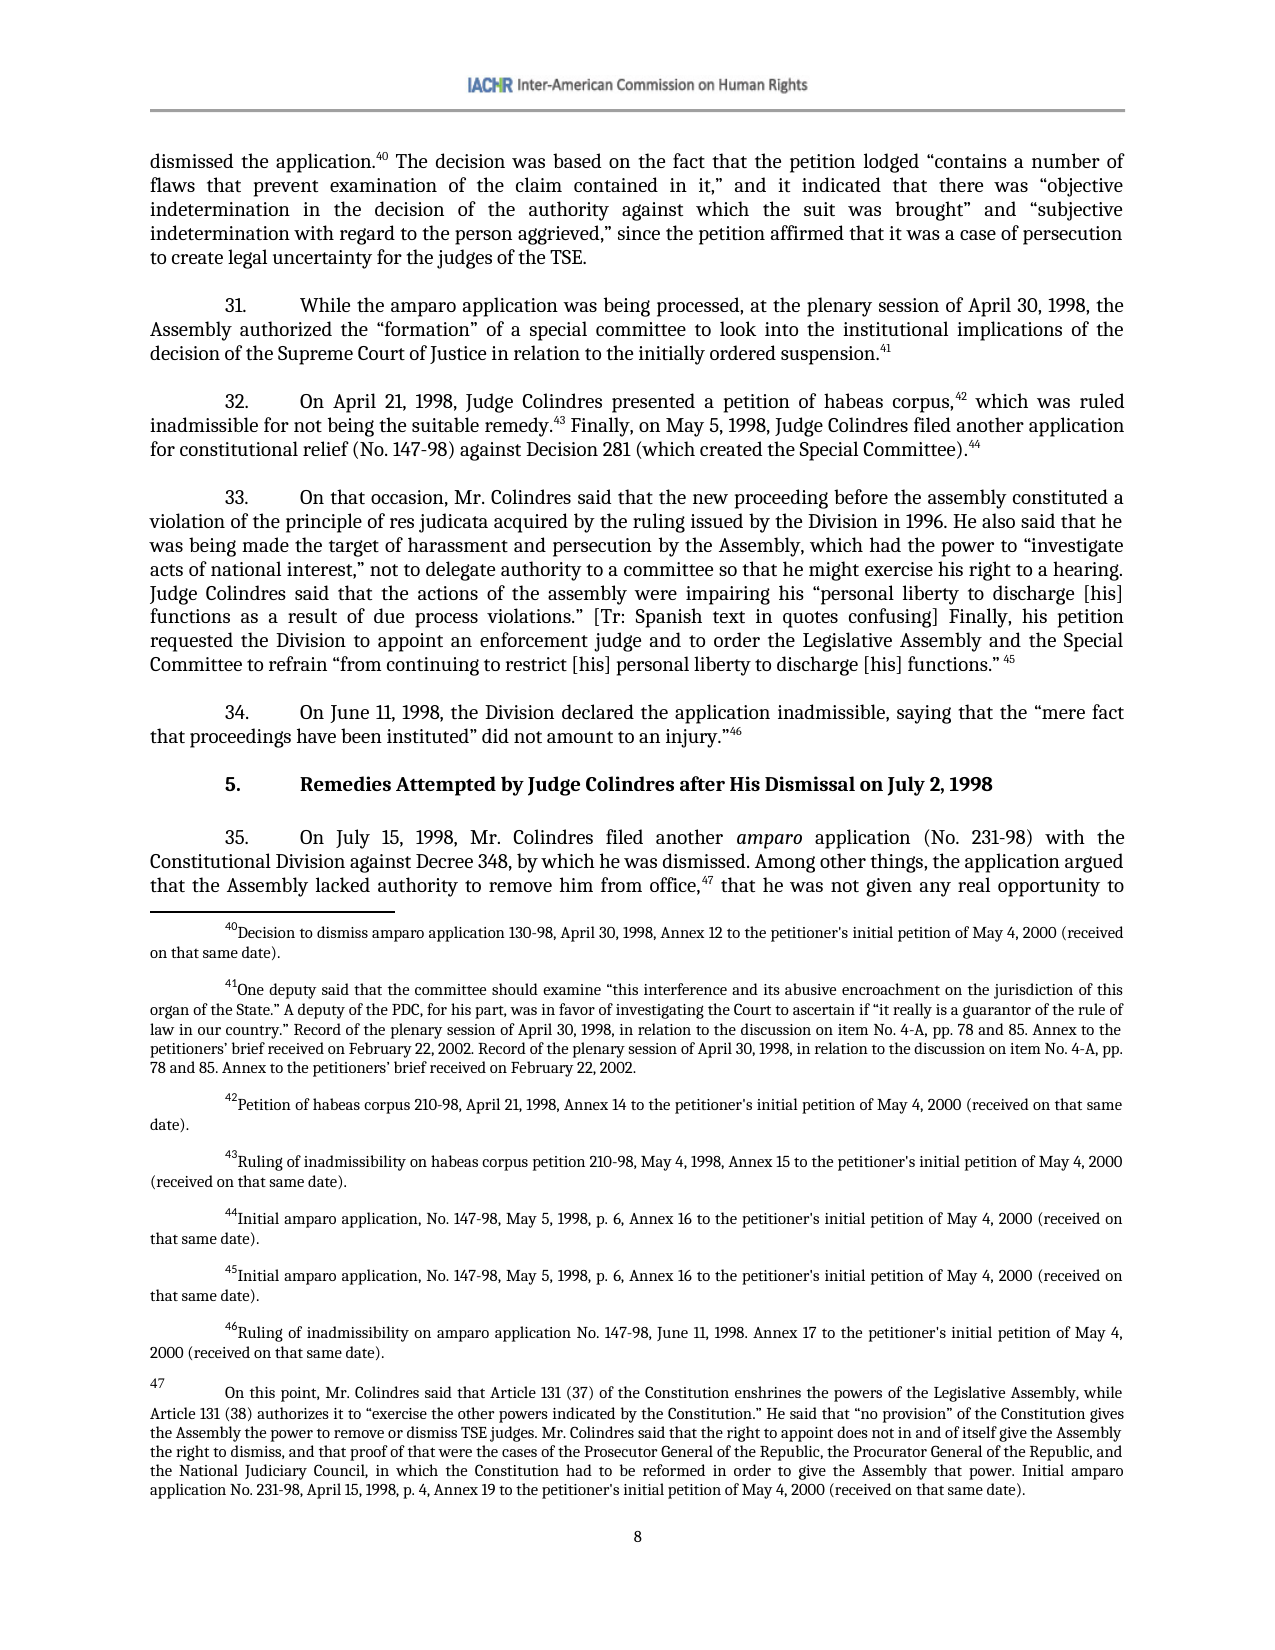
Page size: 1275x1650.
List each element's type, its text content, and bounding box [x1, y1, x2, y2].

list On that occasion, Mr. Colindres said that the new proceeding before the assembly constituted a violation of the principle of res judicata acquired by the ruling issued by the Division in 1996. He also said that he was being made the target of harassment and persecution by the Assembly, which had the power to “investigate acts of national interest,” not to delegate authority to a committee so that he might exercise his right to a hearing. Judge Colindres said that the actions of the assembly were impairing his “personal liberty to discharge [his] functions as a result of due process violations.” [Tr: Spanish text in quotes confusing] Finally, his petition requested the Division to appoint an enforcement judge and to order the Legislative Assembly and the Special Committee to refrain “from continuing to restrict [his] personal liberty to discharge [his] functions.” [150, 485, 1125, 677]
list While the amparo application was being processed, at the plenary session of April 30, 1998, the Assembly authorized the “formation” of a special committee to look into the institutional implications of the decision of the Supreme Court of Justice in relation to the initially ordered suspension. [150, 294, 1125, 366]
list On July 15, 1998, Mr. Colindres filed another amparo application (No. 231-98) with the Constitutional Division against Decree 348, by which he was dismissed. Among other things, the application argued that the Assembly lacked authority to remove him from office, that he was not given any real opportunity to exercise his right to defend himself owing to the irregularities committed by the Special Committee, and that one of the grounds invoked for his dismissal was “disobedience” (desacato). On January 11, 1999, the “Court Prosecutor” presented a brief which argued that the Special Committee lacked jurisdiction to examine the case. The brief held that parliamentary special committees lack competence to ensure the right to a hearing because their express power, granted by Article 131 (32) of the Constitution, is to investigate “matters of national interest.” The brief states that Article 86 of the Constitution provides that government officials only have those powers that are expressly accorded to them by the law and not those that are arbitrarily attributed to them. [150, 826, 1125, 897]
list On April 21, 1998, Judge Colindres presented a petition of habeas corpus, which was ruled inadmissible for not being the suitable remedy. Finally, on May 5, 1998, Judge Colindres filed another application for constitutional relief (No. 147-98) against Decision 281 (which created the Special Committee). [150, 389, 1125, 461]
subtitle Remedies Attempted by Judge Colindres after His Dismissal on July 2, 1998 [225, 773, 1125, 797]
list On June 11, 1998, the Division declared the application inadmissible, saying that the “mere fact that proceedings have been instituted” did not amount to an injury.” [150, 701, 1125, 749]
picture [456, 75, 819, 95]
list On April 20, 1998, Mr. Colindres filed an application for constitutional relief (amparo) (No. 130-98) with the Constitutional Division of the Supreme Court against Decision 281 which created the Special Committee. The Division provisionally suspended the challenged decision; however, on April 30, 1998, it dismissed the application. The decision was based on the fact that the petition lodged “contains a number of flaws that prevent examination of the claim contained in it,” and it indicated that there was “objective indetermination in the decision of the authority against which the suit was brought” and “subjective indetermination with regard to the person aggrieved,” since the petition affirmed that it was a case of persecution to create legal uncertainty for the judges of the TSE. [150, 150, 1125, 270]
